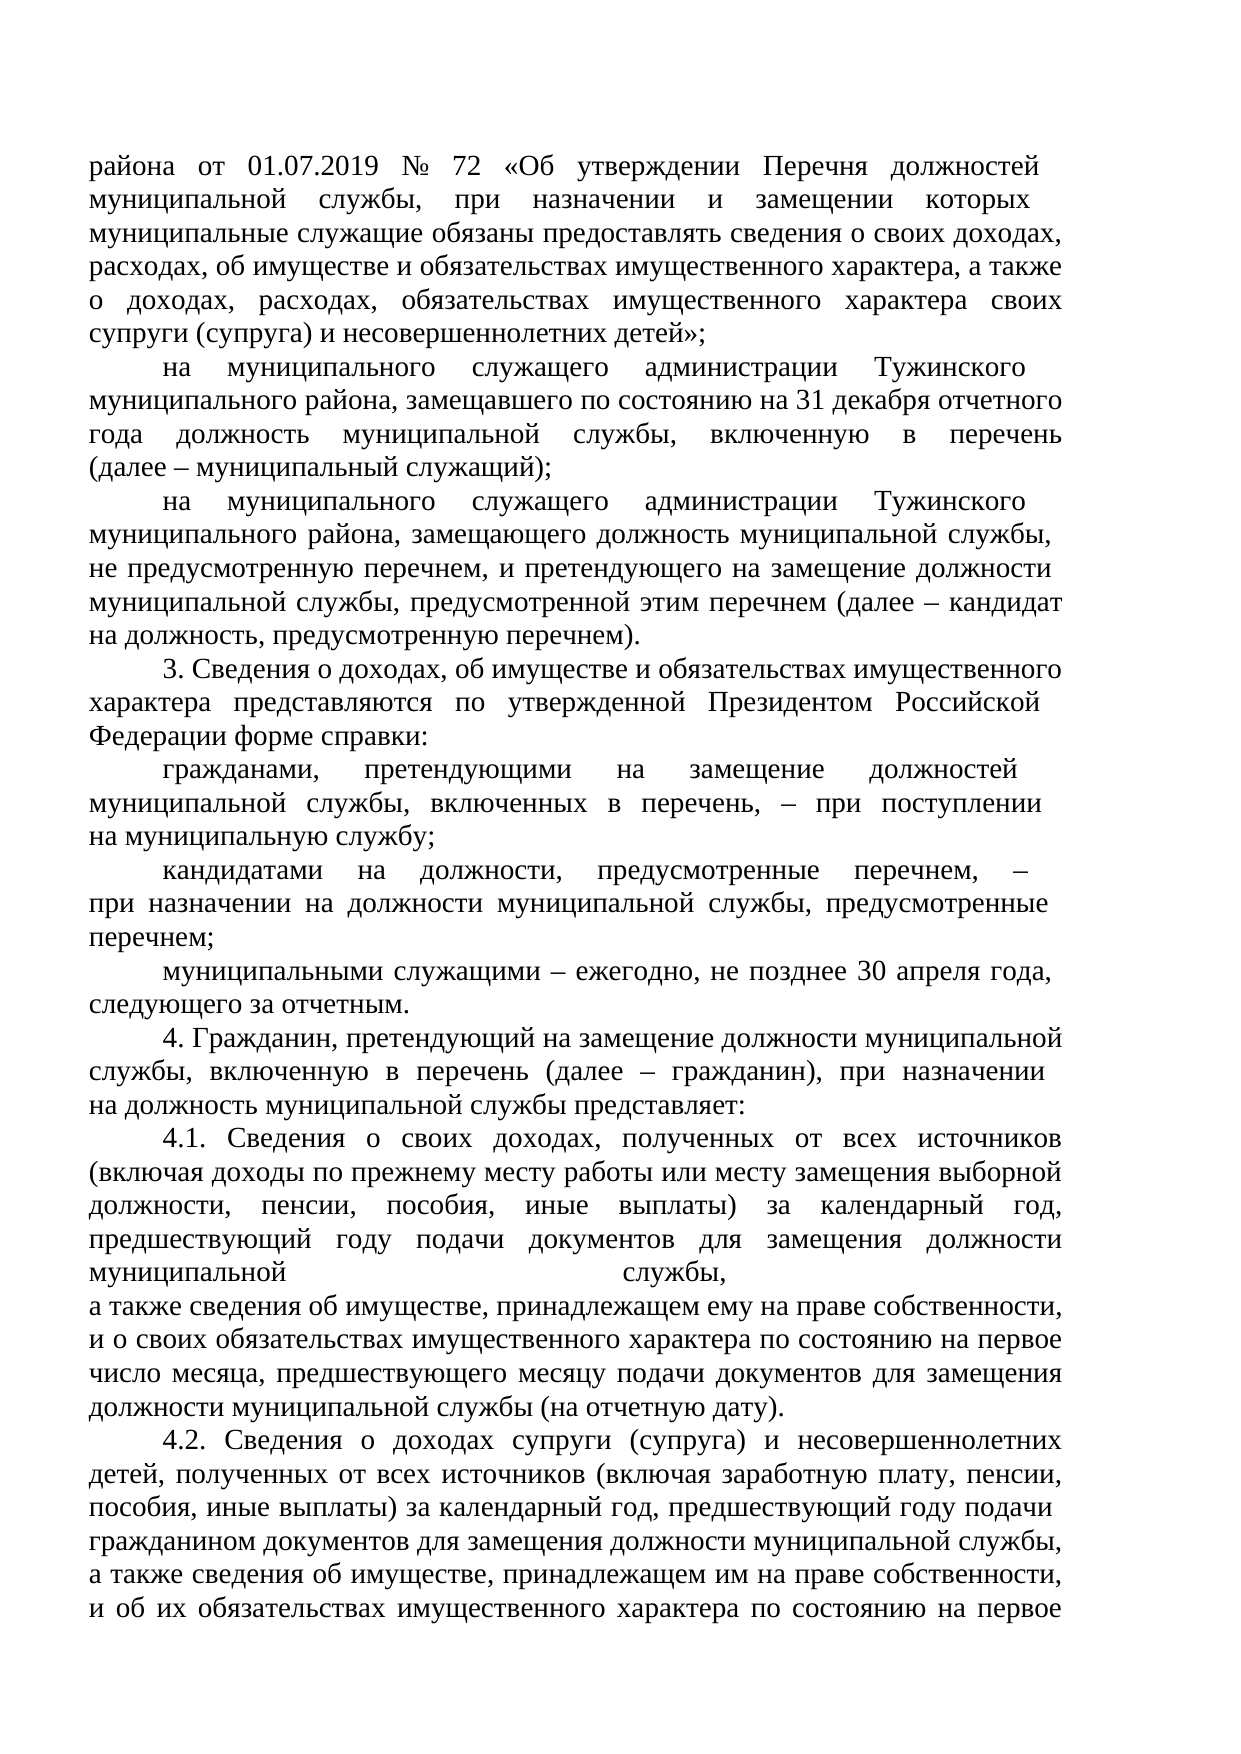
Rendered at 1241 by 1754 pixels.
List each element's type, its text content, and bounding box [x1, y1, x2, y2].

text кандидатами на должности, предусмотренные перечнем, – при назначении на должности муниципальной службы, предусмотренные перечнем; [89, 852, 1063, 953]
text 4. Гражданин, претендующий на замещение должности муниципальной службы, включенную в перечень (далее – гражданин), при назначении на должность муниципальной службы представляет: [89, 1020, 1063, 1120]
text 3. Сведения о доходах, об имуществе и обязательствах имущественного характера представляются по утвержденной Президентом Российской Федерации форме справки: [89, 651, 1063, 751]
text на муниципального служащего администрации Тужинского муниципального района, замещающего должность муниципальной службы, не предусмотренную перечнем, и претендующего на замещение должности муниципальной службы, предусмотренной этим перечнем (далее – кандидат на должность, предусмотренную перечнем). [89, 483, 1063, 651]
text на муниципального служащего администрации Тужинского муниципального района, замещавшего по состоянию на 31 декабря отчетного года должность муниципальной службы, включенную в перечень (далее – муниципальный служащий); [89, 349, 1063, 483]
text муниципальными служащими – ежегодно, не позднее 30 апреля года, следующего за отчетным. [89, 953, 1063, 1020]
text 4.1. Сведения о своих доходах, полученных от всех источников (включая доходы по прежнему месту работы или месту замещения выборной должности, пенсии, пособия, иные выплаты) за календарный год, предшествующий году подачи документов для замещения должности муниципальной службы, а также сведения об имуществе, принадлежащем ему на праве собственности, и о своих обязательствах имущественного характера по состоянию на первое число месяца, предшествующего месяцу подачи документов для замещения должности муниципальной службы (на отчетную дату). [89, 1120, 1063, 1422]
text гражданами, претендующими на замещение должностей муниципальной службы, включенных в перечень, – при поступлении на муниципальную службу; [89, 751, 1063, 852]
